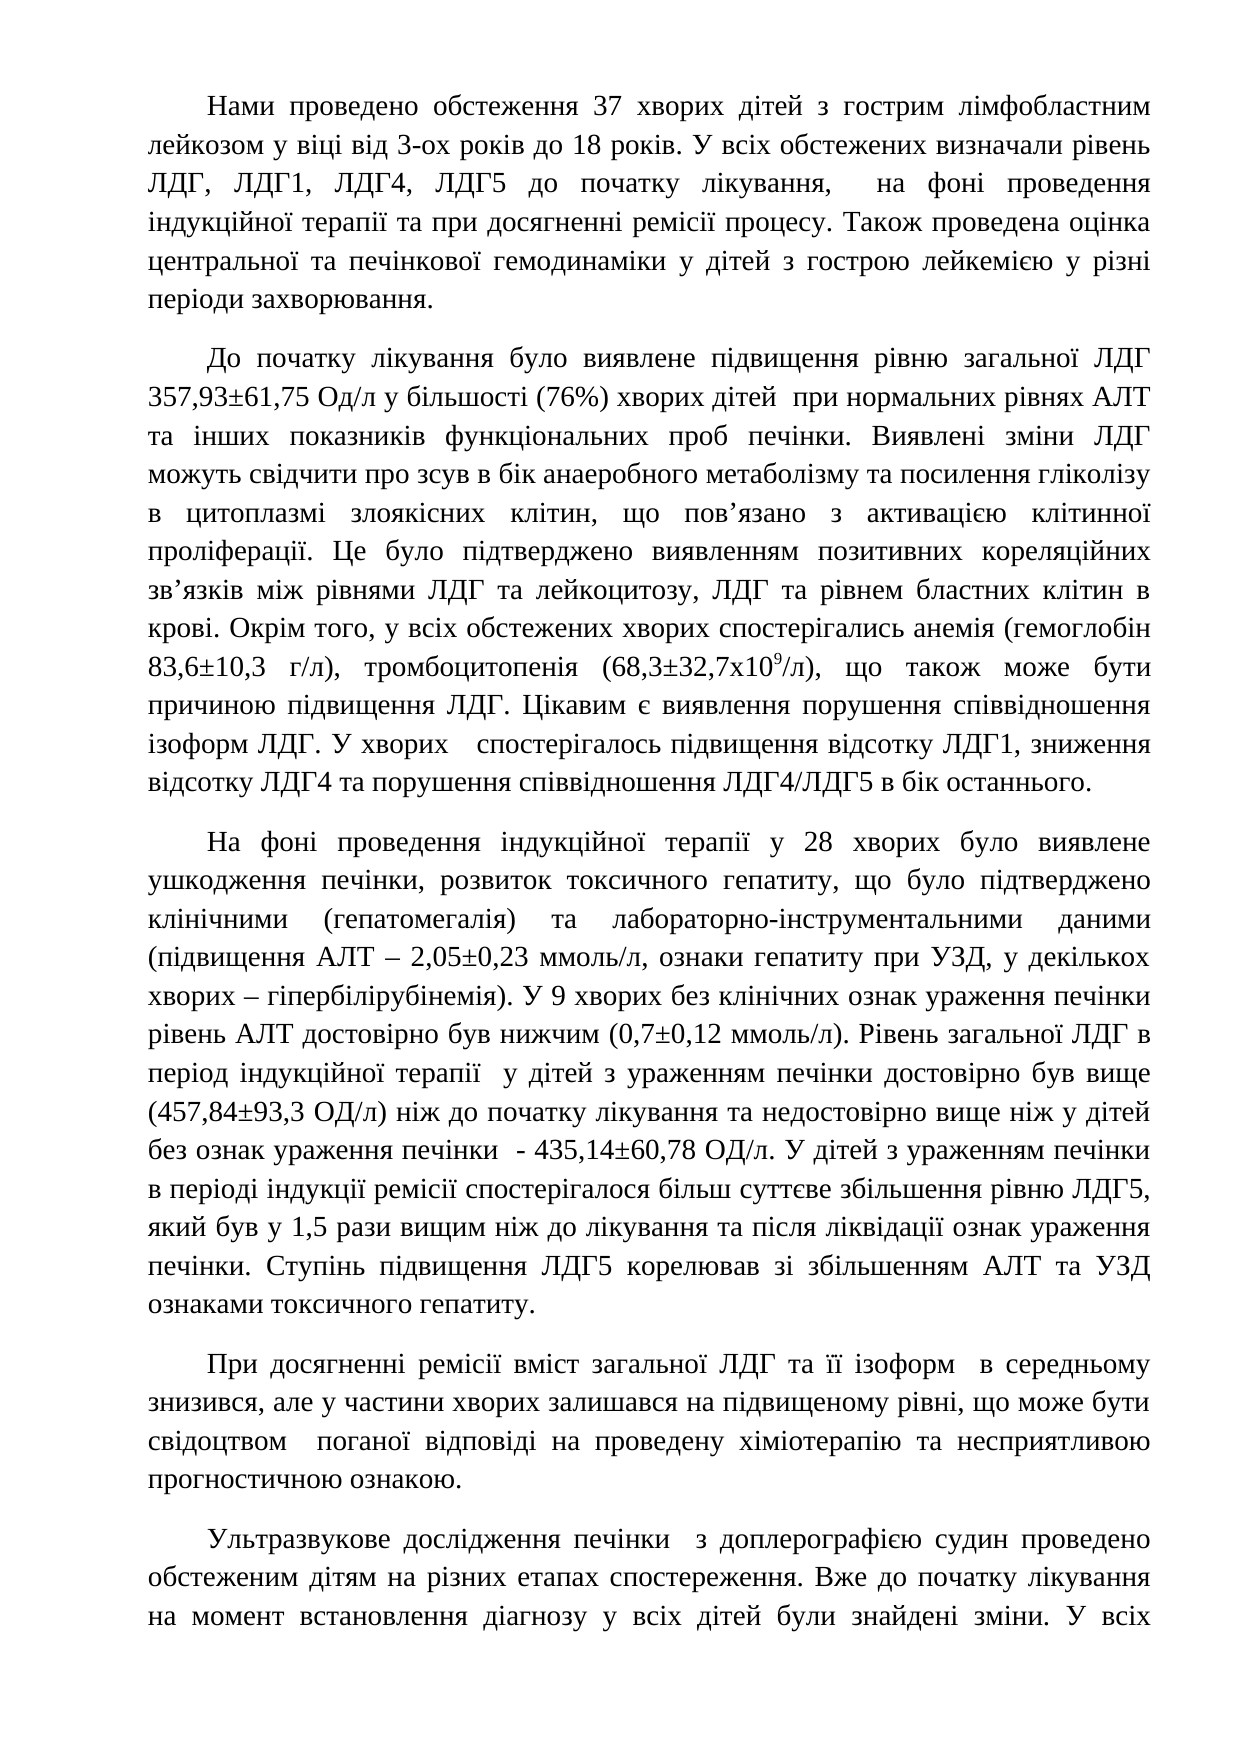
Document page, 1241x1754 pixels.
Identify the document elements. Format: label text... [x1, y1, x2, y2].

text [148, 1521, 1152, 1631]
text При досягненні ремісії вміст загальної ЛДГ та її ізоформ в середньому знизився, але у частини хворих залишався на підвищеному рівні, що може бути свідоцтвом поганої відповіді на проведену хіміотерапію та несприятливою прогностичною ознакою. [148, 1346, 1152, 1495]
text Нами проведено обстеження 37 хворих дітей з гострим лімфобластним лейкозом у віці від 3-ох років до 18 років. У всіх обстежених визначали рівень ЛДГ, ЛДГ1, ЛДГ4, ЛДГ5 до початку лікування, на фоні проведення індукційної терапії та при досягненні ремісії процесу. Також проведена оцінка центральної та печінкової гемодинаміки у дітей з гострою лейкемією у різні періоди захворювання. [148, 88, 1152, 315]
text На фоні проведення індукційної терапії у 28 хворих було виявлене ушкодження печінки, розвиток токсичного гепатиту, що було підтверджено клінічними (гепатомегалія) та лабораторно-інструментальними даними (підвищення АЛТ – 2,05±0,23 ммоль/л, ознаки гепатиту при УЗД, у декількох хворих – гіпербілірубінемія). У 9 хворих без клінічних ознак ураження печінки рівень АЛТ достовірно був нижчим (0,7±0,12 ммоль/л). Рівень загальної ЛДГ в період індукційної терапії у дітей з ураженням печінки достовірно був вище (457,84±93,3 ОД/л) ніж до початку лікування та недостовірно вище ніж у дітей без ознак ураження печінки - 435,14±60,78 ОД/л. У дітей з ураженням печінки в періоді індукції ремісії спостерігалося більш суттєве збільшення рівню ЛДГ5, який був у 1,5 рази вищим ніж до лікування та після ліквідації ознак ураження печінки. Ступінь підвищення ЛДГ5 корелював зі збільшенням АЛТ та УЗД ознаками токсичного гепатиту. [148, 824, 1152, 1320]
text До початку лікування було виявлене підвищення рівню загальної ЛДГ 357,93±61,75 Од/л у більшості (76%) хворих дітей при нормальних рівнях АЛТ та інших показників функціональних проб печінки. Виявлені зміни ЛДГ можуть свідчити про зсув в бік анаеробного метаболізму та посилення гліколізу в цитоплазмі злоякісних клітин, що пов’язано з активацією клітинної проліферації. Це було підтверджено виявленням позитивних кореляційних зв’язків між рівнями ЛДГ та лейкоцитозу, ЛДГ та рівнем бластних клітин в крові. Окрім того, у всіх обстежених хворих спостерігались анемія (гемоглобін 83,6±10,3 г/л), тромбоцитопенія (68,3±32,7х109/л), що також може бути причиною підвищення ЛДГ. Цікавим є виявлення порушення співвідношення ізоформ ЛДГ. У хворих спостерігалось підвищення відсотку ЛДГ1, зниження відсотку ЛДГ4 та порушення співвідношення ЛДГ4/ЛДГ5 в бік останнього. [148, 341, 1152, 798]
